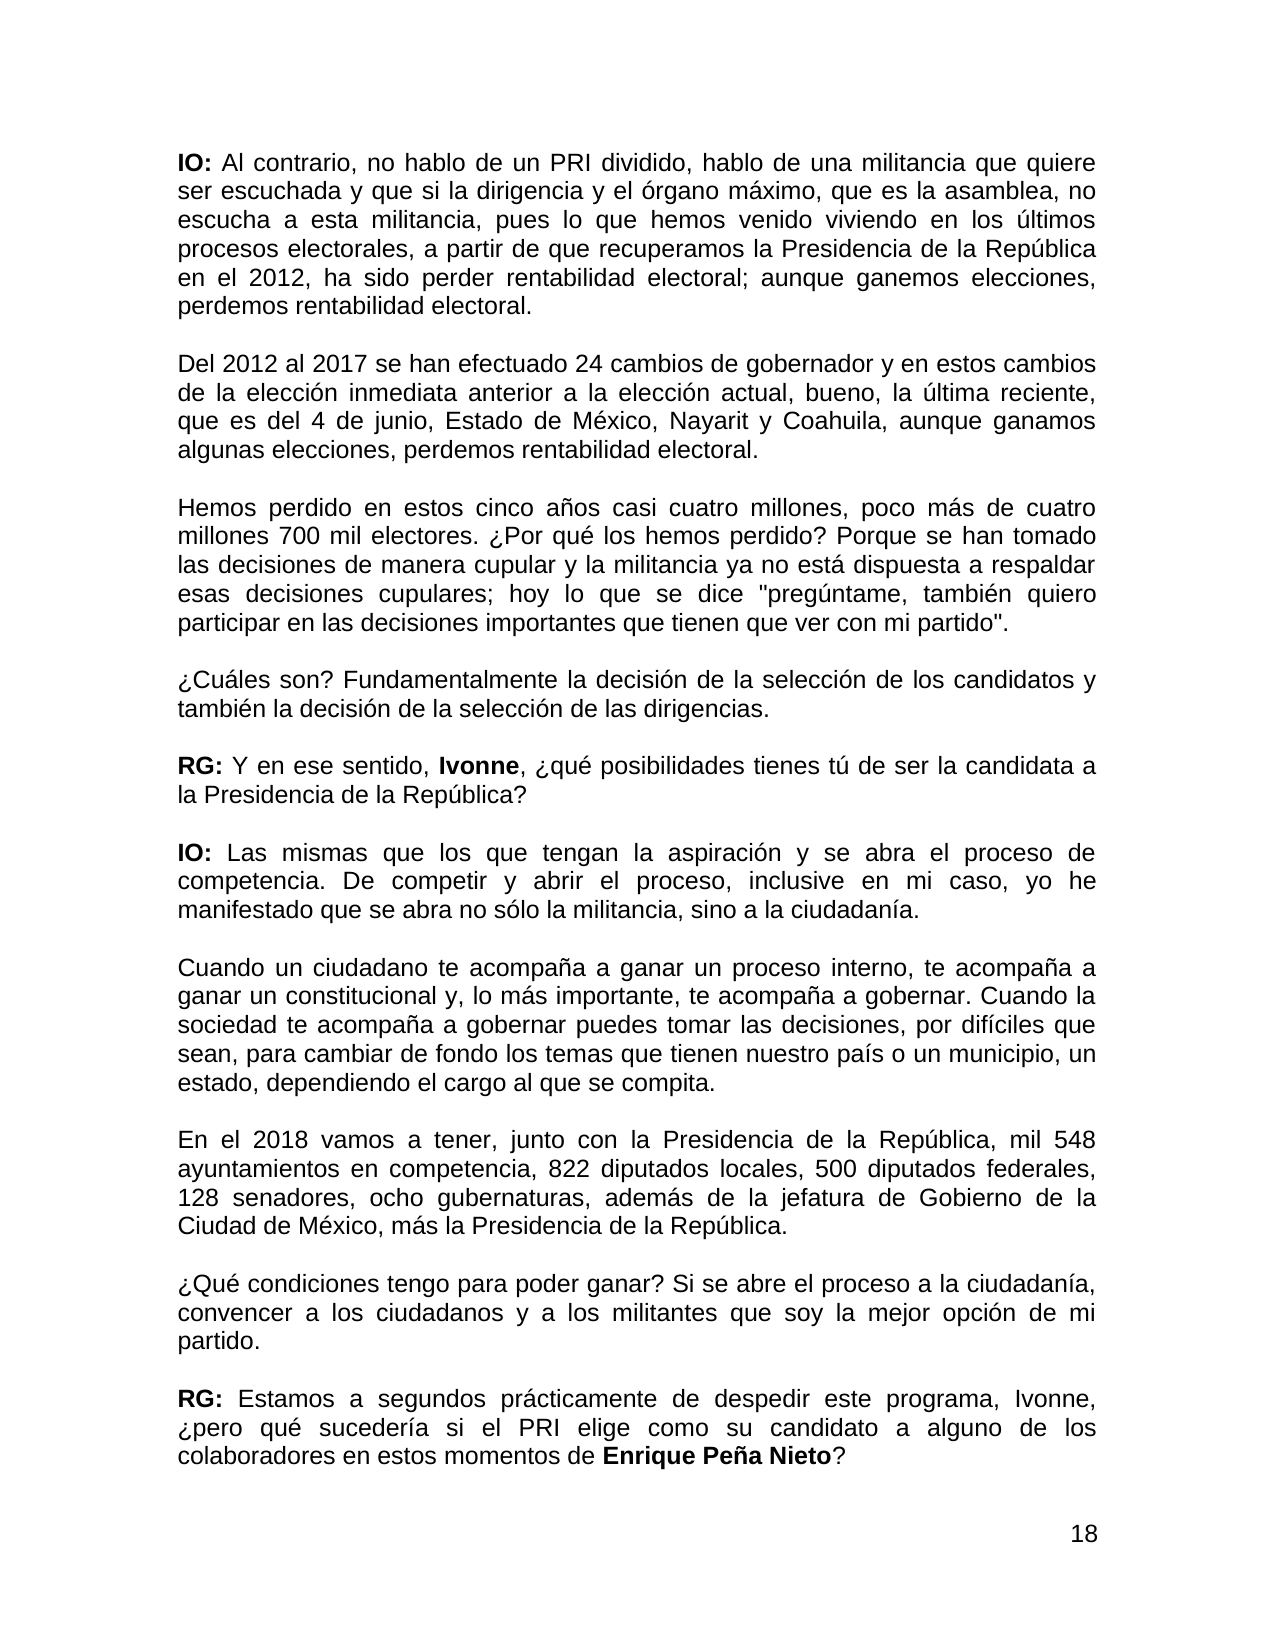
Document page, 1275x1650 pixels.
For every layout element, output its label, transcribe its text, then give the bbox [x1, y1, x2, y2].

text Del 2012 al 2017 se han efectuado 24 cambios de gobernador y en estos cambios de la elección inmediata anterior a la elección actual, bueno, la última reciente, que es del 4 de junio, Estado de México, Nayarit y Coahuila, aunque ganamos algunas elecciones, perdemos rentabilidad electoral. [177, 349, 1098, 464]
text ¿Qué condiciones tengo para poder ganar? Si se abre el proceso a la ciudadanía, convencer a los ciudadanos y a los militantes que soy la mejor opción de mi partido. [177, 1269, 1098, 1355]
text ¿Cuáles son? Fundamentalmente la decisión de la selección de los candidatos y también la decisión de la selección de las dirigencias. [177, 665, 1098, 723]
text Hemos perdido en estos cinco años casi cuatro millones, poco más de cuatro millones 700 mil electores. ¿Por qué los hemos perdido? Porque se han tomado las decisiones de manera cupular y la militancia ya no está dispuesta a respaldar esas decisiones cupulares; hoy lo que se dice "pregúntame, también quiero participar en las decisiones importantes que tienen que ver con mi partido". [177, 493, 1098, 636]
text En el 2018 vamos a tener, junto con la Presidencia de la República, mil 548 ayuntamientos en competencia, 822 diputados locales, 500 diputados federales, 128 senadores, ocho gubernaturas, además de la jefatura de Gobierno de la Ciudad de México, más la Presidencia de la República. [177, 1125, 1098, 1240]
text RG: Estamos a segundos prácticamente de despedir este programa, Ivonne, ¿pero qué sucedería si el PRI elige como su candidato a alguno de los colaboradores en estos momentos de Enrique Peña Nieto? [177, 1384, 1098, 1470]
text RG: Y en ese sentido, Ivonne, ¿qué posibilidades tienes tú de ser la candidata a la Presidencia de la República? [177, 751, 1098, 809]
text Cuando un ciudadano te acompaña a ganar un proceso interno, te acompaña a ganar un constitucional y, lo más importante, te acompaña a gobernar. Cuando la sociedad te acompaña a gobernar puedes tomar las decisiones, por difíciles que sean, para cambiar de fondo los temas que tienen nuestro país o un municipio, un estado, dependiendo el cargo al que se compita. [177, 953, 1098, 1096]
text IO: Al contrario, no hablo de un PRI dividido, hablo de una militancia que quiere ser escuchada y que si la dirigencia y el órgano máximo, que es la asamblea, no escucha a esta militancia, pues lo que hemos venido viviendo en los últimos procesos electorales, a partir de que recuperamos la Presidencia de la República en el 2012, ha sido perder rentabilidad electoral; aunque ganemos elecciones, perdemos rentabilidad electoral. [177, 148, 1098, 320]
text IO: Las mismas que los que tengan la aspiración y se abra el proceso de competencia. De competir y abrir el proceso, inclusive en mi caso, yo he manifestado que se abra no sólo la militancia, sino a la ciudadanía. [177, 838, 1098, 924]
